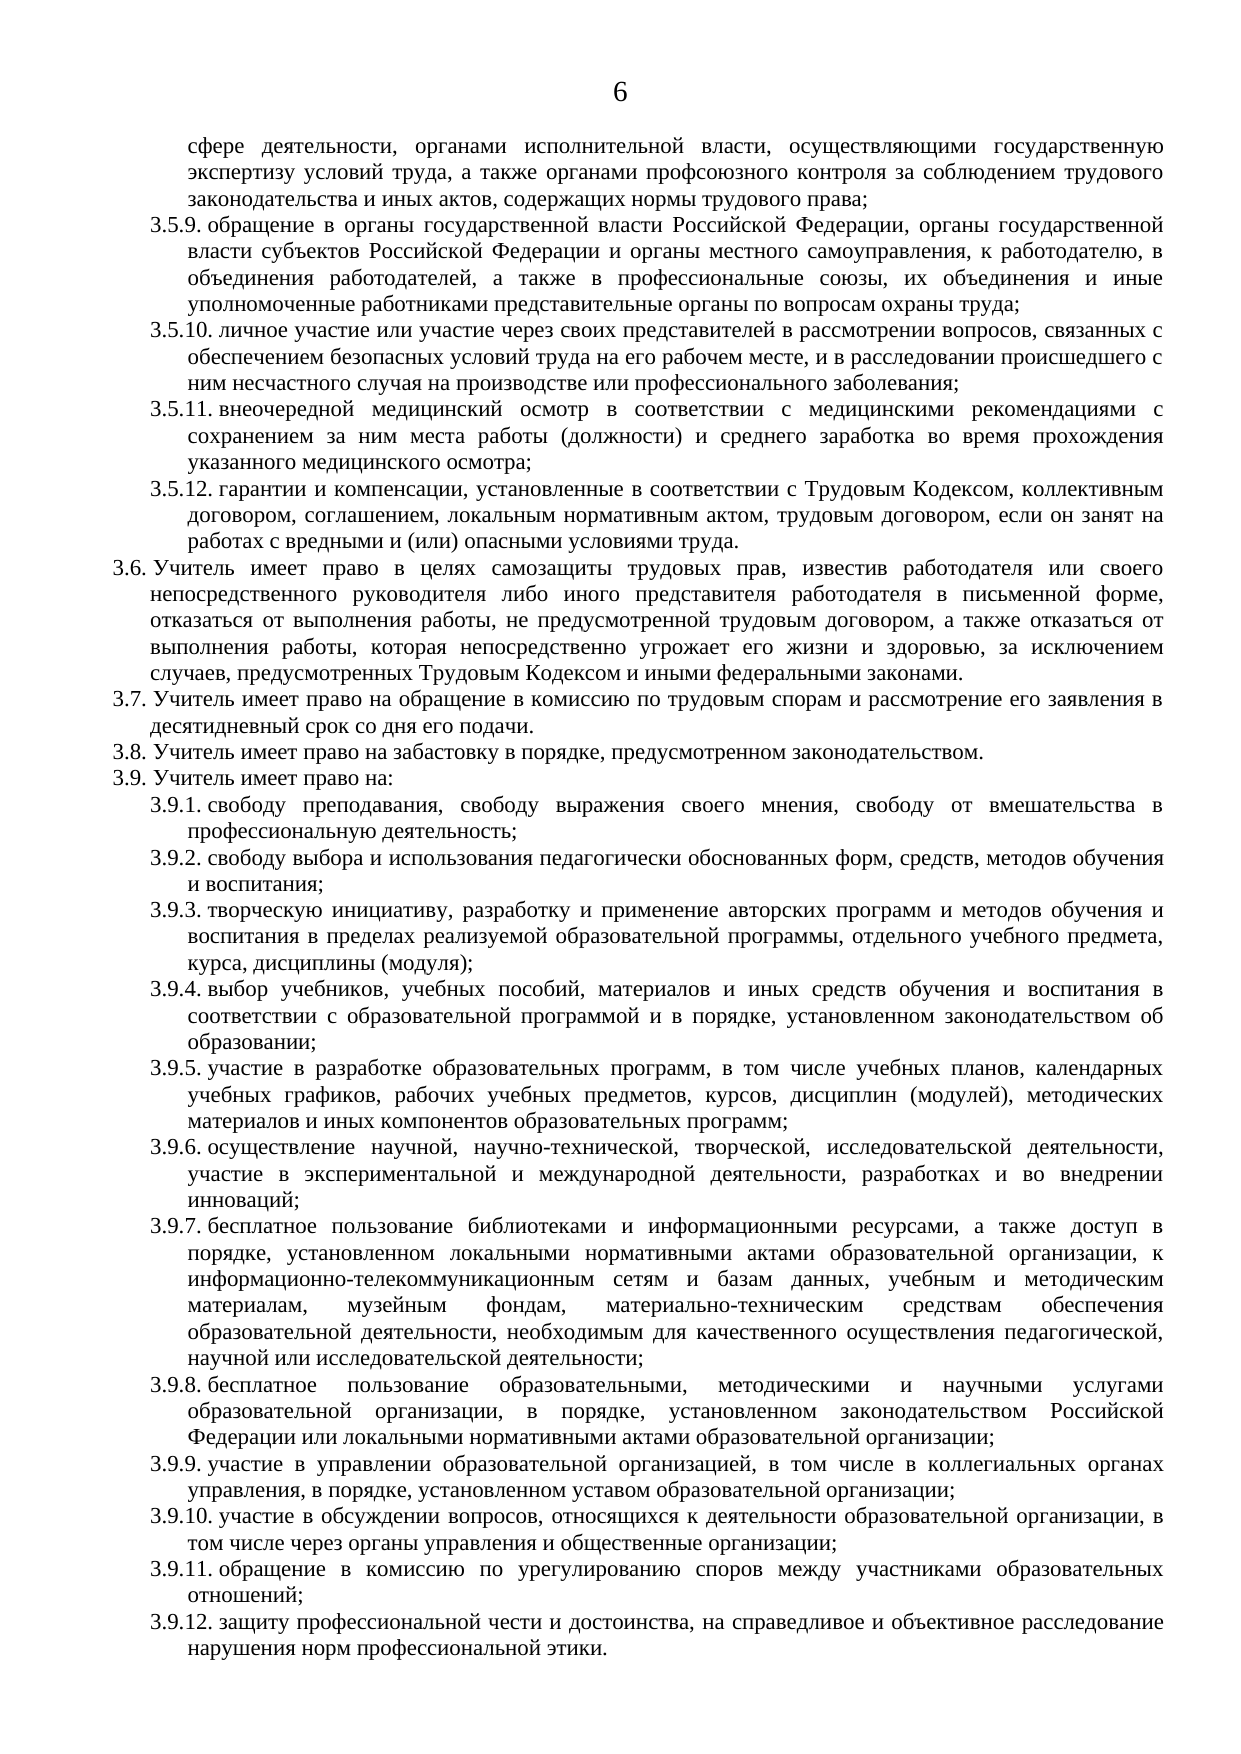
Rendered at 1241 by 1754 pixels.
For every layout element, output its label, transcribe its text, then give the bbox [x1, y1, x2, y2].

list внеочередной медицинский осмотр в соответствии с медицинскими рекомендациями с сохранением за ним места работы (должности) и среднего заработка во время прохождения указанного медицинского осмотра; [150, 396, 1165, 474]
list бесплатное пользование библиотеками и информационными ресурсами, а также доступ в порядке, установленном локальными нормативными актами образовательной организации, к информационно-телекоммуникационным сетям и базам данных, учебным и методическим материалам, музейным фондам, материально-техническим средствам обеспечения образовательной деятельности, необходимым для качественного осуществления педагогической, научной или исследовательской деятельности; [150, 1212, 1165, 1371]
list свободу выбора и использования педагогически обоснованных форм, средств, методов обучения и воспитания; [150, 843, 1165, 896]
list выбор учебников, учебных пособий, материалов и иных средств обучения и воспитания в соответствии с образовательной программой и в порядке, установленном законодательством об образовании; [150, 975, 1165, 1054]
list осуществление научной, научно-технической, творческой, исследовательской деятельности, участие в экспериментальной и международной деятельности, разработках и во внедрении инноваций; [150, 1133, 1165, 1212]
list обращение в органы государственной власти Российской Федерации, органы государственной власти субъектов Российской Федерации и органы местного самоуправления, к работодателю, в объединения работодателей, а также в профессиональные союзы, их объединения и иные уполномоченные работниками представительные органы по вопросам охраны труда; [150, 211, 1165, 316]
list участие в управлении образовательной организацией, в том числе в коллегиальных органах управления, в порядке, установленном уставом образовательной организации; [150, 1450, 1165, 1502]
list Учитель имеет право на: [112, 764, 1165, 791]
list участие в обсуждении вопросов, относящихся к деятельности образовательной организации, в том числе через органы управления и общественные организации; [150, 1502, 1165, 1555]
list обращение в комиссию по урегулированию споров между участниками образовательных отношений; [150, 1555, 1165, 1608]
list Учитель имеет право в целях самозащиты трудовых прав, известив работодателя или своего непосредственного руководителя либо иного представителя работодателя в письменной форме, отказаться от выполнения работы, не предусмотренной трудовым договором, а также отказаться от выполнения работы, которая непосредственно угрожает его жизни и здоровью, за исключением случаев, предусмотренных Трудовым Кодексом и иными федеральными законами. [112, 554, 1165, 685]
list гарантии и компенсации, установленные в соответствии с Трудовым Кодексом, коллективным договором, соглашением, локальным нормативным актом, трудовым договором, если он занят на работах с вредными и (или) опасными условиями труда. [150, 474, 1165, 554]
list участие в разработке образовательных программ, в том числе учебных планов, календарных учебных графиков, рабочих учебных предметов, курсов, дисциплин (модулей), методических материалов и иных компонентов образовательных программ; [150, 1054, 1165, 1133]
list Учитель имеет право на забастовку в порядке, предусмотренном законодательством. [112, 738, 1165, 764]
list защиту профессиональной чести и достоинства, на справедливое и объективное расследование нарушения норм профессиональной этики. [150, 1608, 1165, 1661]
list творческую инициативу, разработку и применение авторских программ и методов обучения и воспитания в пределах реализуемой образовательной программы, отдельного учебного предмета, курса, дисциплины (модуля); [150, 896, 1165, 975]
list бесплатное пользование образовательными, методическими и научными услугами образовательной организации, в порядке, установленном законодательством Российской Федерации или локальными нормативными актами образовательной организации; [150, 1371, 1165, 1450]
list свободу преподавания, свободу выражения своего мнения, свободу от вмешательства в профессиональную деятельность; [150, 791, 1165, 843]
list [150, 132, 1165, 211]
list личное участие или участие через своих представителей в рассмотрении вопросов, связанных с обеспечением безопасных условий труда на его рабочем месте, и в расследовании происшедшего с ним несчастного случая на производстве или профессионального заболевания; [150, 316, 1165, 396]
list Учитель имеет право на обращение в комиссию по трудовым спорам и рассмотрение его заявления в десятидневный срок со дня его подачи. [112, 685, 1165, 738]
